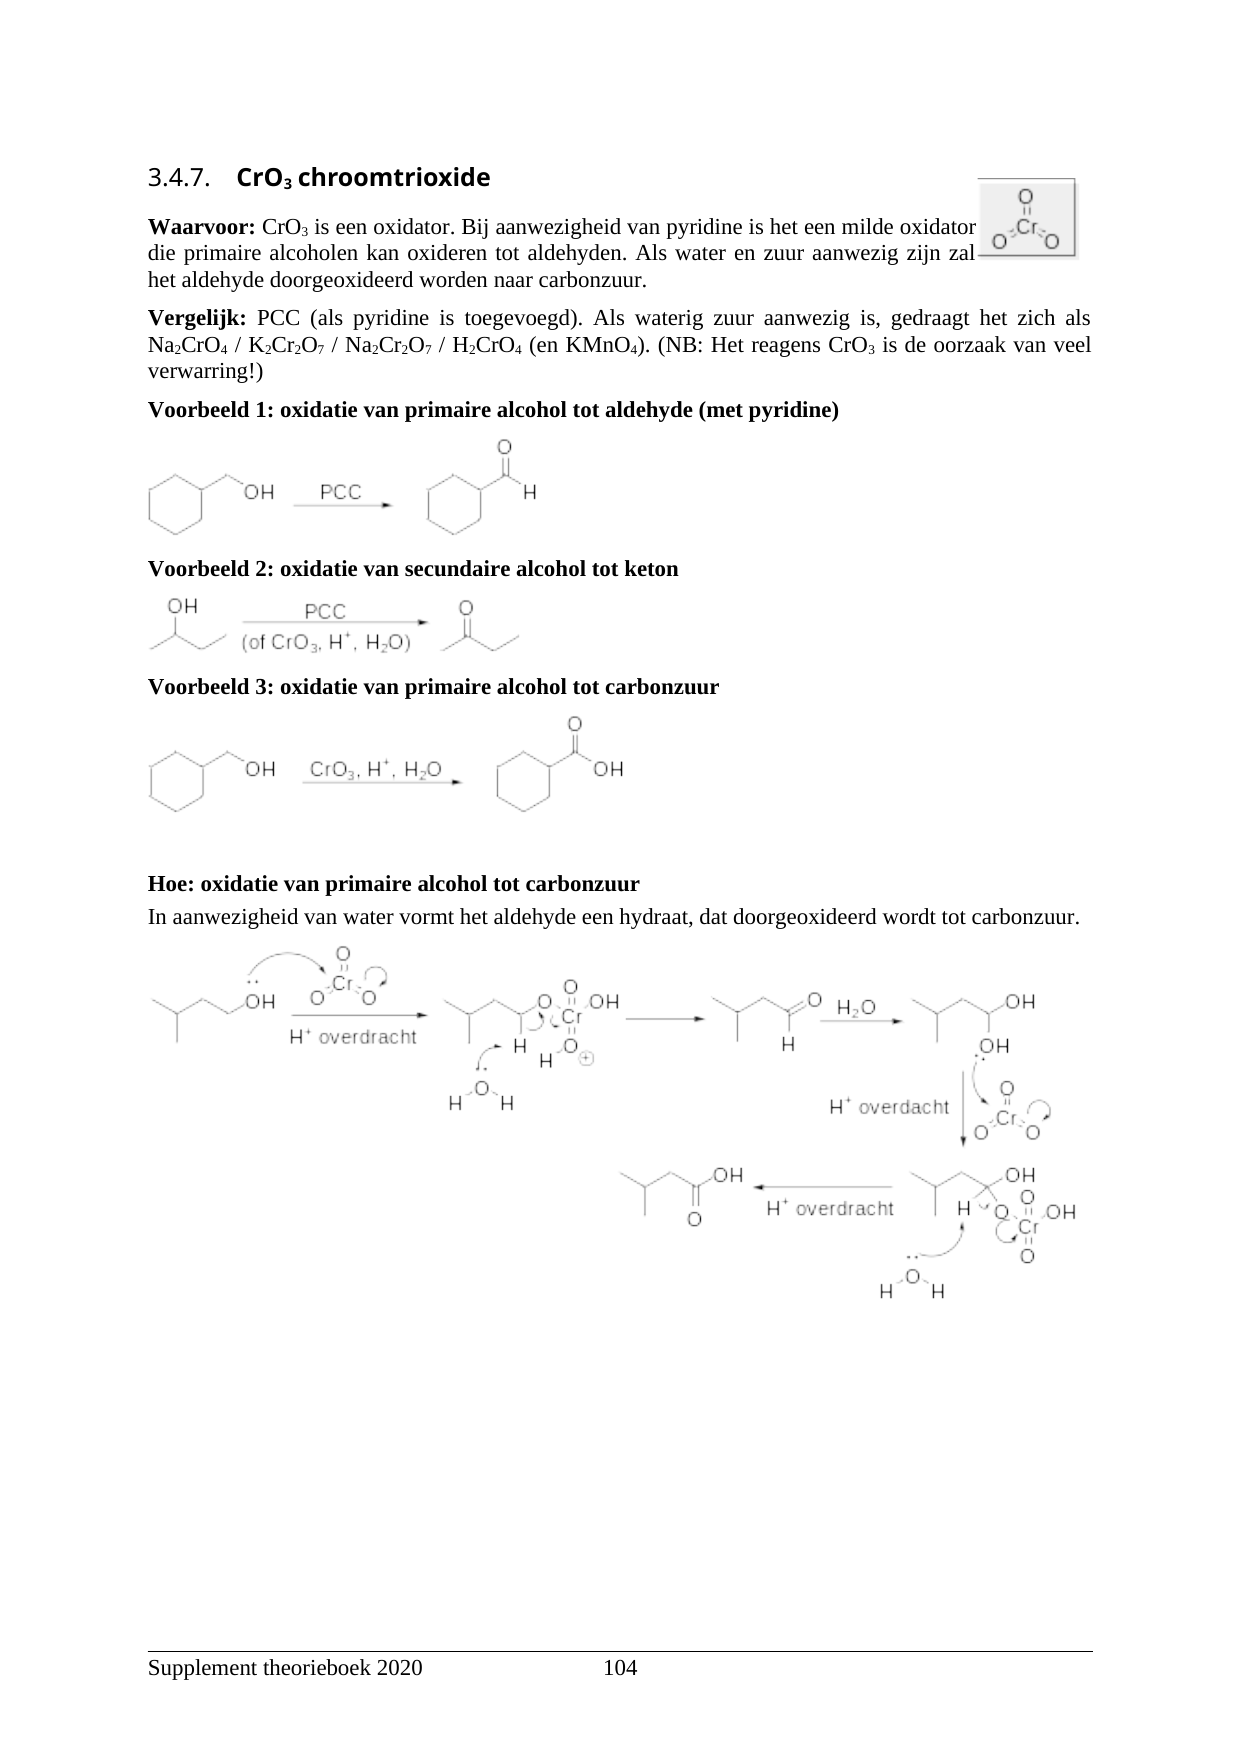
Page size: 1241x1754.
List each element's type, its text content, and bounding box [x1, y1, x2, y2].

text Voorbeeld 3: oxidatie van primaire alcohol tot carbonzuur [148, 673, 1093, 699]
subtitle CrO3 chroomtrioxide [148, 160, 1093, 194]
text Voorbeeld 1: oxidatie van primaire alcohol tot aldehyde (met pyridine) [148, 396, 1093, 422]
text Hoe: oxidatie van primaire alcohol tot carbonzuur [148, 870, 1093, 897]
text Voorbeeld 2: oxidatie van secundaire alcohol tot keton [148, 555, 1093, 581]
text In aanwezigheid van water vormt het aldehyde een hydraat, dat doorgeoxideerd wordt tot carbonzuur. [148, 903, 1093, 929]
text Waarvoor: CrO3 is een oxidator. Bij aanwezigheid van pyridine is het een milde oxidator die primaire alcoholen kan oxideren tot aldehyden. Als water en zuur aanwezig zijn zal het aldehyde doorgeoxideerd worden naar carbonzuur. [148, 213, 1093, 292]
text Vergelijk: PCC (als pyridine is toegevoegd). Als waterig zuur aanwezig is, gedraagt het zich als Na2CrO4 / K2Cr2O7 / Na2Cr2O7 / H2CrO4 (en KMnO4). (NB: Het reagens CrO3 is de oorzaak van veel verwarring!) [148, 304, 1093, 383]
